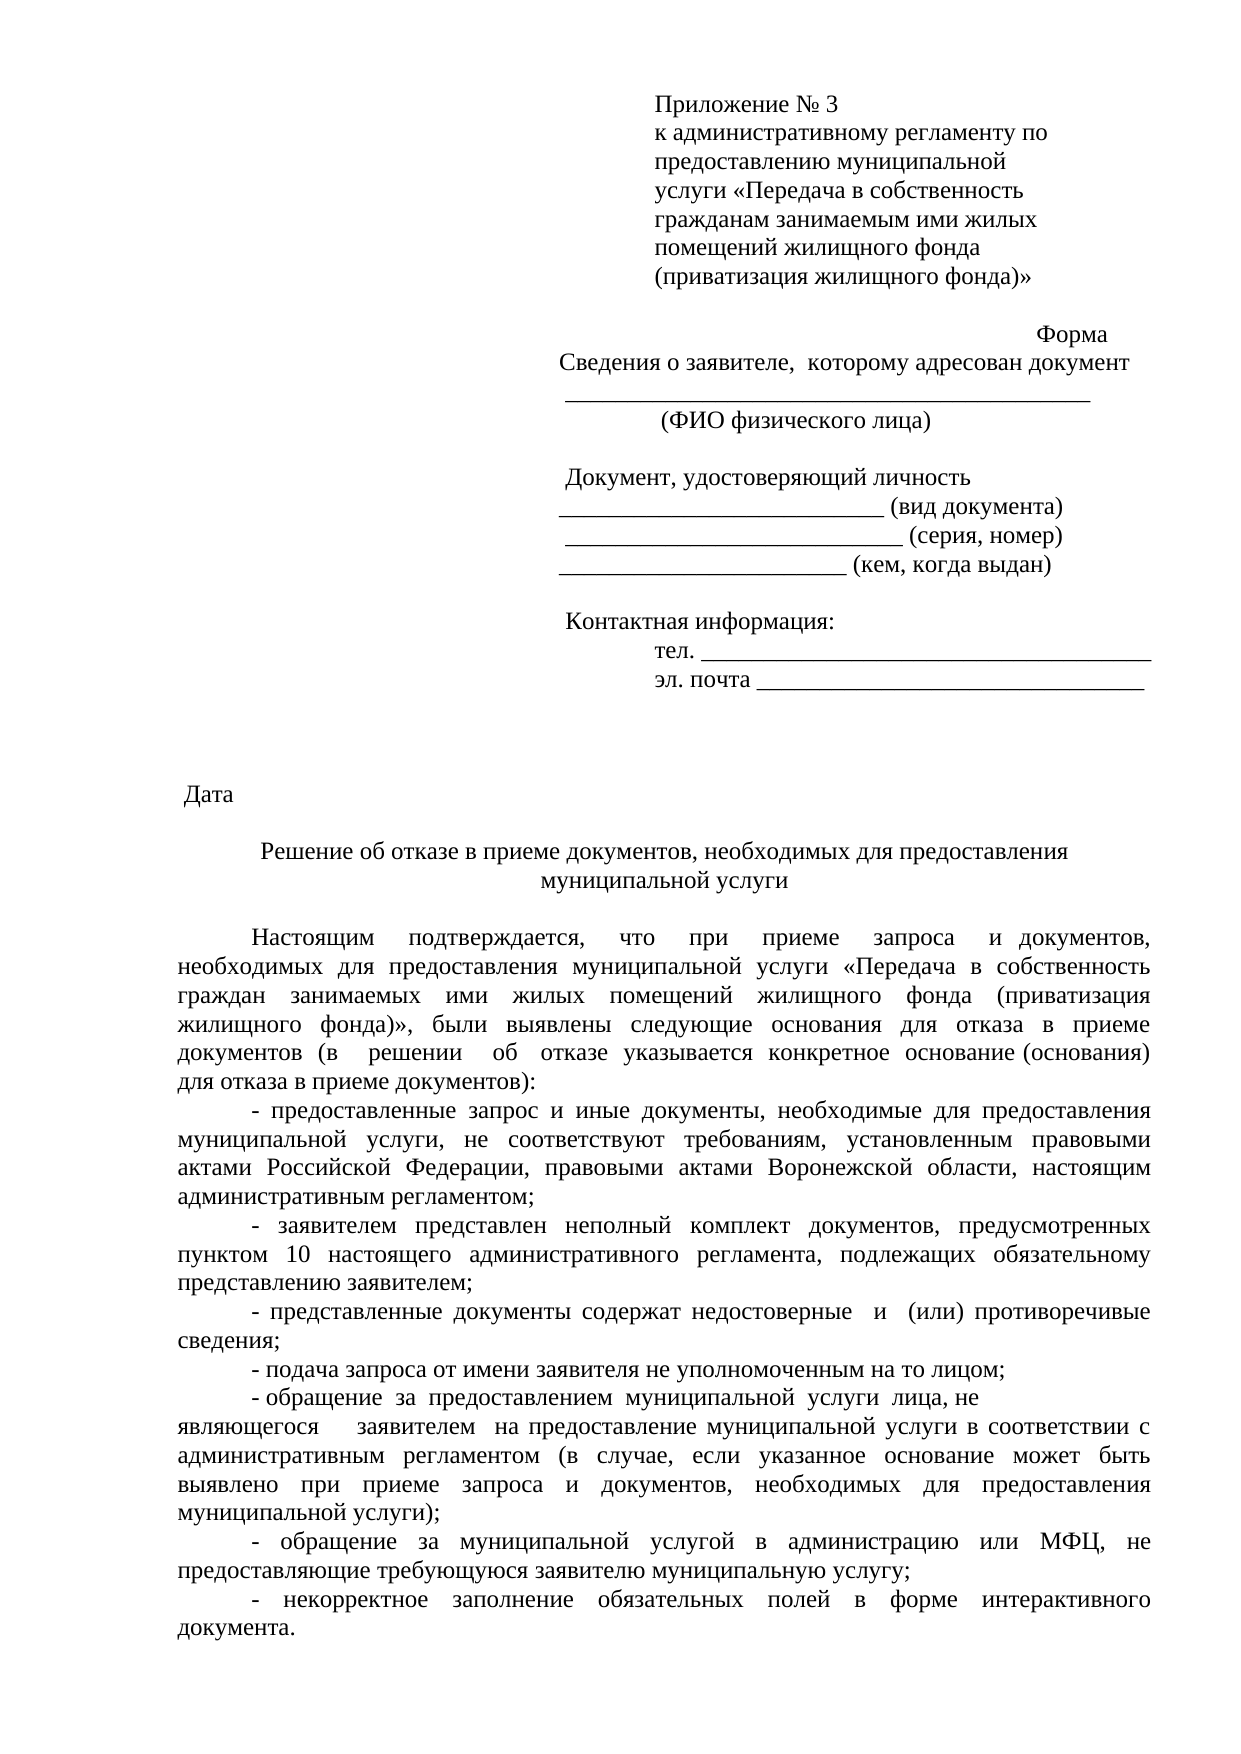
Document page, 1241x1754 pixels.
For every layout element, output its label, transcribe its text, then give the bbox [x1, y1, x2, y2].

text - обращение за предоставлением муниципальной услуги лица, не [177, 1382, 1152, 1411]
text ___________________________ (серия, номер) [177, 520, 1152, 549]
text - представленные документы содержат недостоверные и (или) противоречивые сведения; [177, 1296, 1152, 1354]
text __________________________________________ [177, 376, 1152, 405]
text к административному регламенту по [177, 117, 1152, 146]
text - некорректное заполнение обязательных полей в форме интерактивного документа. [177, 1584, 1152, 1641]
text гражданам занимаемым ими жилых [177, 204, 1152, 232]
text Настоящим подтверждается, что при приеме запроса и документов, необходимых для предоставления муниципальной услуги «Передача в собственность граждан занимаемых ими жилых помещений жилищного фонда (приватизация жилищного фонда)», были выявлены следующие основания для отказа в приеме документов (в решении об отказе указывается конкретное основание (основания) для отказа в приеме документов): [177, 922, 1152, 1095]
text Приложение № 3 [177, 89, 1152, 117]
text Документ, удостоверяющий личность [177, 462, 1152, 491]
text (приватизация жилищного фонда)» [177, 261, 1152, 290]
text Контактная информация: [177, 606, 1152, 635]
text тел. ____________________________________ [177, 635, 1152, 664]
text предоставлению муниципальной [177, 146, 1152, 175]
text услуги «Передача в собственность [177, 175, 1152, 204]
text - обращение за муниципальной услугой в администрацию или МФЦ, не предоставляющие требующуюся заявителю муниципальную услугу; [177, 1526, 1152, 1584]
text Сведения о заявителе, которому адресован документ [177, 347, 1152, 376]
text __________________________ (вид документа) [177, 491, 1152, 520]
text - заявителем представлен неполный комплект документов, предусмотренных пунктом 10 настоящего административного регламента, подлежащих обязательному представлению заявителем; [177, 1210, 1152, 1296]
text являющегося заявителем на предоставление муниципальной услуги в соответствии с административным регламентом (в случае, если указанное основание может быть выявлено при приеме запроса и документов, необходимых для предоставления муниципальной услуги); [177, 1411, 1152, 1526]
text эл. почта _______________________________ [177, 664, 1152, 692]
text Дата [177, 779, 1152, 807]
text - предоставленные запрос и иные документы, необходимые для предоставления муниципальной услуги, не соответствуют требованиям, установленным правовыми актами Российской Федерации, правовыми актами Воронежской области, настоящим административным регламентом; [177, 1095, 1152, 1210]
text помещений жилищного фонда [177, 232, 1152, 261]
text (ФИО физического лица) [177, 405, 1152, 434]
text - подача запроса от имени заявителя не уполномоченным на то лицом; [177, 1354, 1152, 1382]
text _______________________ (кем, когда выдан) [177, 549, 1152, 577]
text Форма [177, 319, 1152, 347]
text Решение об отказе в приеме документов, необходимых для предоставления муниципальной услуги [177, 836, 1152, 894]
